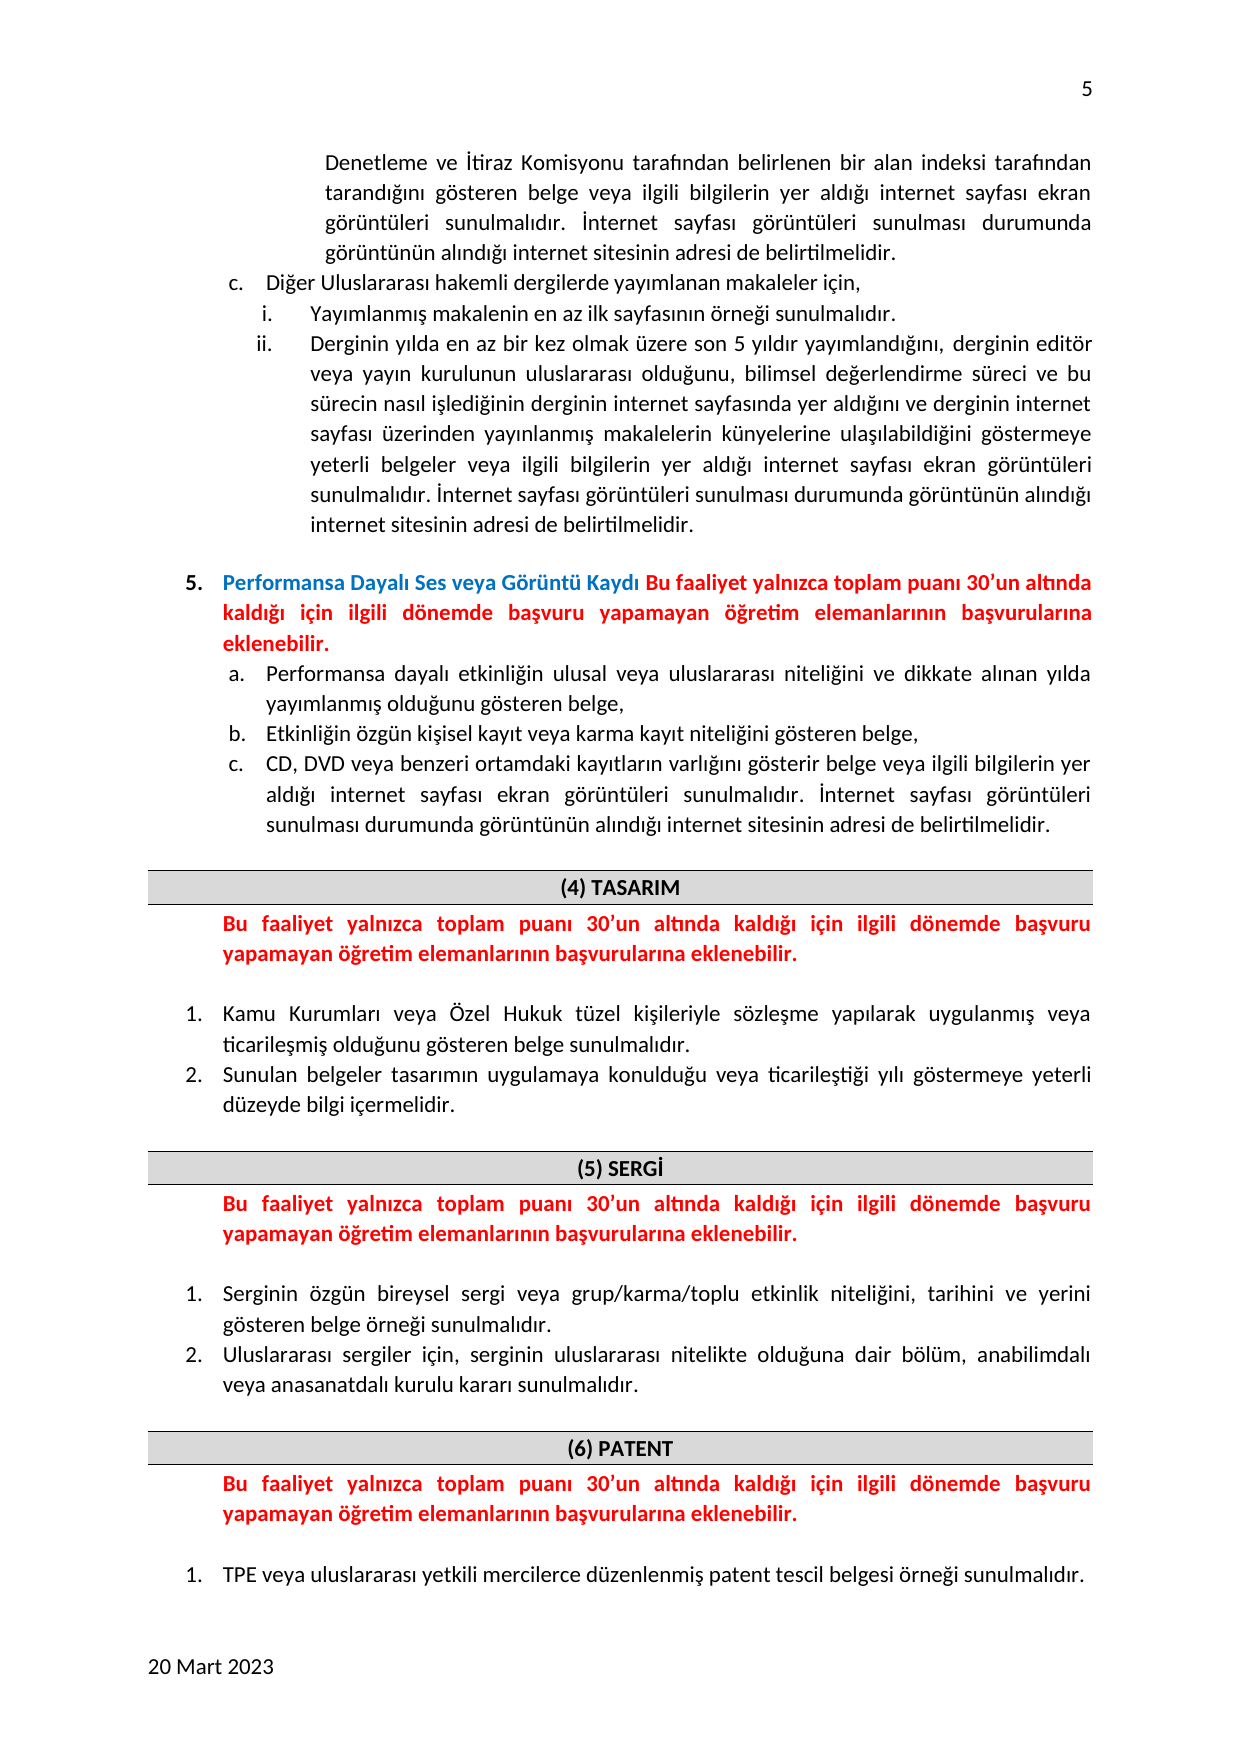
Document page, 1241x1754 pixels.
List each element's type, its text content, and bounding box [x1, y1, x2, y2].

list Derginin yılda en az bir kez olmak üzere son 5 yıldır yayımlandığını, derginin editör veya yayın kurulunun uluslararası olduğunu, bilimsel değerlendirme süreci ve bu sürecin nasıl işlediğinin derginin internet sayfasında yer aldığını ve derginin internet sayfası üzerinden yayınlanmış makalelerin künyelerine ulaşılabildiğini göstermeye yeterli belgeler veya ilgili bilgilerin yer aldığı internet sayfası ekran görüntüleri sunulmalıdır. İnternet sayfası görüntüleri sunulması durumunda görüntünün alındığı internet sitesinin adresi de belirtilmelidir. [273, 329, 1093, 538]
list Diğer Uluslararası hakemli dergilerde yayımlanan makaleler için, [228, 268, 1093, 296]
list Serginin özgün bireysel sergi veya grup/karma/toplu etkinlik niteliğini, tarihini ve yerini gösteren belge örneği sunulmalıdır. [185, 1279, 1093, 1338]
list Performansa Dayalı Ses veya Görüntü Kaydı Bu faaliyet yalnızca toplam puanı 30’un altında kaldığı için ilgili dönemde başvuru yapamayan öğretim elemanlarının başvurularına eklenebilir. [185, 568, 1093, 657]
text (5) SERGİ [148, 1152, 1093, 1184]
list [287, 148, 1093, 266]
list Yayımlanmış makalenin en az ilk sayfasının örneği sunulmalıdır. [273, 299, 1093, 327]
list Sunulan belgeler tasarımın uygulamaya konulduğu veya ticarileştiği yılı göstermeye yeterli düzeyde bilgi içermelidir. [185, 1060, 1093, 1118]
list Bu faaliyet yalnızca toplam puanı 30’un altında kaldığı için ilgili dönemde başvuru yapamayan öğretim elemanlarının başvurularına eklenebilir. [223, 909, 1093, 967]
list TPE veya uluslararası yetkili mercilerce düzenlenmiş patent tescil belgesi örneği sunulmalıdır. [185, 1560, 1093, 1588]
text (6) PATENT [148, 1432, 1093, 1464]
text (4) TASARIM [148, 871, 1093, 904]
list Performansa dayalı etkinliğin ulusal veya uluslararası niteliğini ve dikkate alınan yılda yayımlanmış olduğunu gösteren belge, [228, 659, 1093, 717]
list Bu faaliyet yalnızca toplam puanı 30’un altında kaldığı için ilgili dönemde başvuru yapamayan öğretim elemanlarının başvurularına eklenebilir. [223, 1469, 1093, 1527]
list Bu faaliyet yalnızca toplam puanı 30’un altında kaldığı için ilgili dönemde başvuru yapamayan öğretim elemanlarının başvurularına eklenebilir. [223, 1189, 1093, 1247]
list Kamu Kurumları veya Özel Hukuk tüzel kişileriyle sözleşme yapılarak uygulanmış veya ticarileşmiş olduğunu gösteren belge sunulmalıdır. [185, 999, 1093, 1058]
list Uluslararası sergiler için, serginin uluslararası nitelikte olduğuna dair bölüm, anabilimdalı veya anasanatdalı kurulu kararı sunulmalıdır. [185, 1340, 1093, 1398]
list Etkinliğin özgün kişisel kayıt veya karma kayıt niteliğini gösteren belge, [228, 719, 1093, 747]
list CD, DVD veya benzeri ortamdaki kayıtların varlığını gösterir belge veya ilgili bilgilerin yer aldığı internet sayfası ekran görüntüleri sunulmalıdır. İnternet sayfası görüntüleri sunulması durumunda görüntünün alındığı internet sitesinin adresi de belirtilmelidir. [228, 749, 1093, 838]
